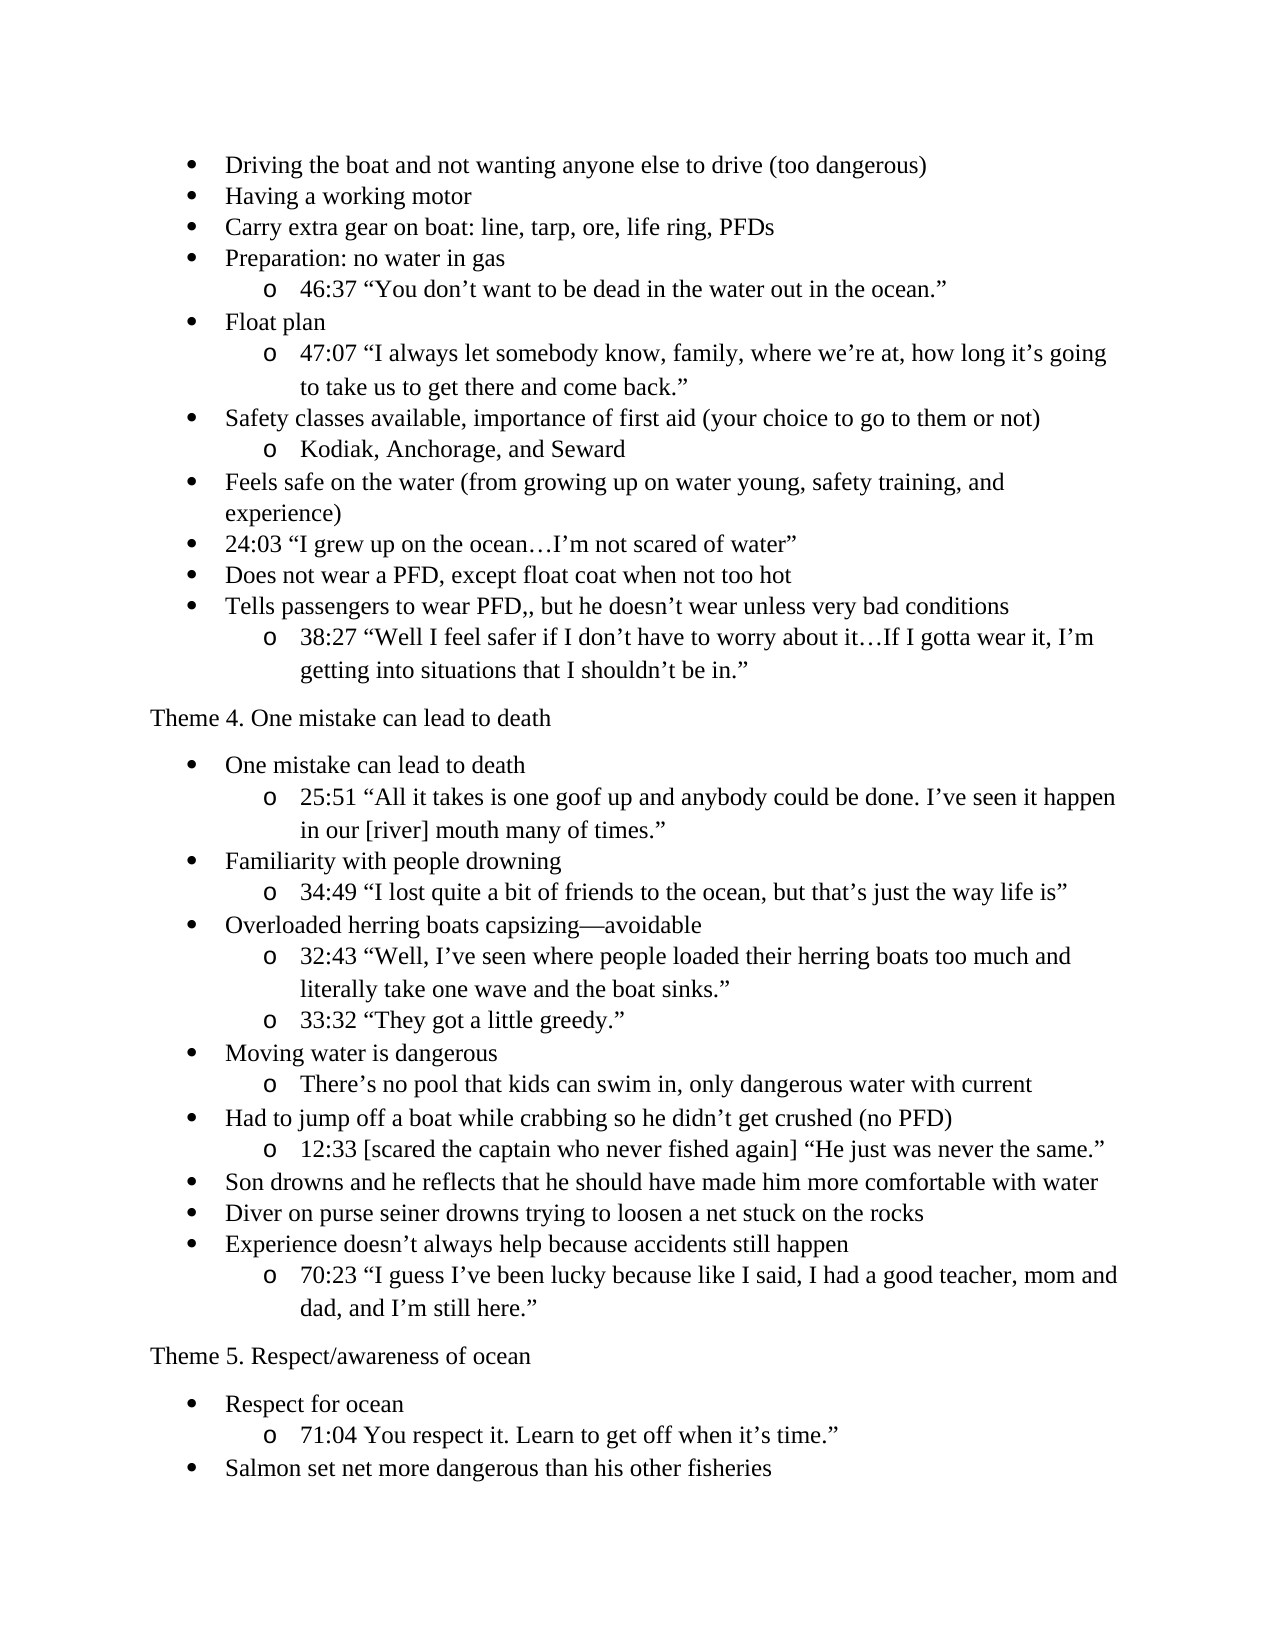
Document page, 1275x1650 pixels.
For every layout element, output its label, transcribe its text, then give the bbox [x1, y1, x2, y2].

list 38:27 “Well I feel safer if I don’t have to worry about it…If I gotta wear it, I’m getting into situations that I shouldn’t be in.” [262, 622, 1125, 684]
list Driving the boat and not wanting anyone else to drive (too dangerous) [187, 150, 1125, 179]
list Kodiak, Anchorage, and Seward [262, 434, 1125, 464]
list 46:37 “You don’t want to be dead in the water out in the ocean.” [262, 274, 1125, 305]
list Does not wear a PFD, except float coat when not too hot [187, 560, 1125, 589]
list Overloaded herring boats capsizing—avoidable [187, 910, 1125, 939]
list Carry extra gear on boat: line, tarp, ore, life ring, PFDs [187, 212, 1125, 241]
list Diver on purse seiner drowns trying to loosen a net stuck on the rocks [187, 1198, 1125, 1227]
list 34:49 “I lost quite a bit of friends to the ocean, but that’s just the way life is” [262, 877, 1125, 908]
list Tells passengers to wear PFD,, but he doesn’t wear unless very bad conditions [187, 591, 1125, 620]
list Float plan [187, 307, 1125, 336]
list 33:32 “They got a little greedy.” [262, 1005, 1125, 1036]
list Son drowns and he reflects that he should have made him more comfortable with water [187, 1167, 1125, 1196]
list Feels safe on the water (from growing up on water young, safety training, and experience) [187, 467, 1125, 527]
list Familiarity with people drowning [187, 846, 1125, 874]
list There’s no pool that kids can swim in, only dangerous water with current [262, 1069, 1125, 1100]
list 32:43 “Well, I’ve seen where people loaded their herring boats too much and literally take one wave and the boat sinks.” [262, 941, 1125, 1003]
list One mistake can lead to death [187, 751, 1125, 779]
list 24:03 “I grew up on the ocean…I’m not scared of water” [187, 529, 1125, 558]
list 47:07 “I always let somebody know, family, where we’re at, how long it’s going to take us to get there and come back.” [262, 338, 1125, 400]
text Theme 4. One mistake can lead to death [150, 703, 1125, 732]
list 70:23 “I guess I’ve been lucky because like I said, I had a good teacher, mom and dad, and I’m still here.” [262, 1260, 1125, 1322]
list Respect for ocean [187, 1389, 1125, 1417]
list Had to jump off a boat while crabbing so he didn’t get crushed (no PFD) [187, 1103, 1125, 1132]
list 12:33 [scared the captain who never fished again] “He just was never the same.” [262, 1134, 1125, 1165]
list 25:51 “All it takes is one goof up and anybody could be done. I’ve seen it happen in our [river] mouth many of times.” [262, 782, 1125, 843]
list Having a working motor [187, 181, 1125, 210]
list Safety classes available, importance of first aid (your choice to go to them or not) [187, 403, 1125, 431]
list Moving water is dangerous [187, 1038, 1125, 1067]
list Preparation: no water in gas [187, 243, 1125, 272]
text Theme 5. Respect/awareness of ocean [150, 1341, 1125, 1370]
list Salmon set net more dangerous than his other fisheries [187, 1453, 1125, 1482]
list 71:04 You respect it. Learn to get off when it’s time.” [262, 1420, 1125, 1451]
list Experience doesn’t always help because accidents still happen [187, 1229, 1125, 1258]
